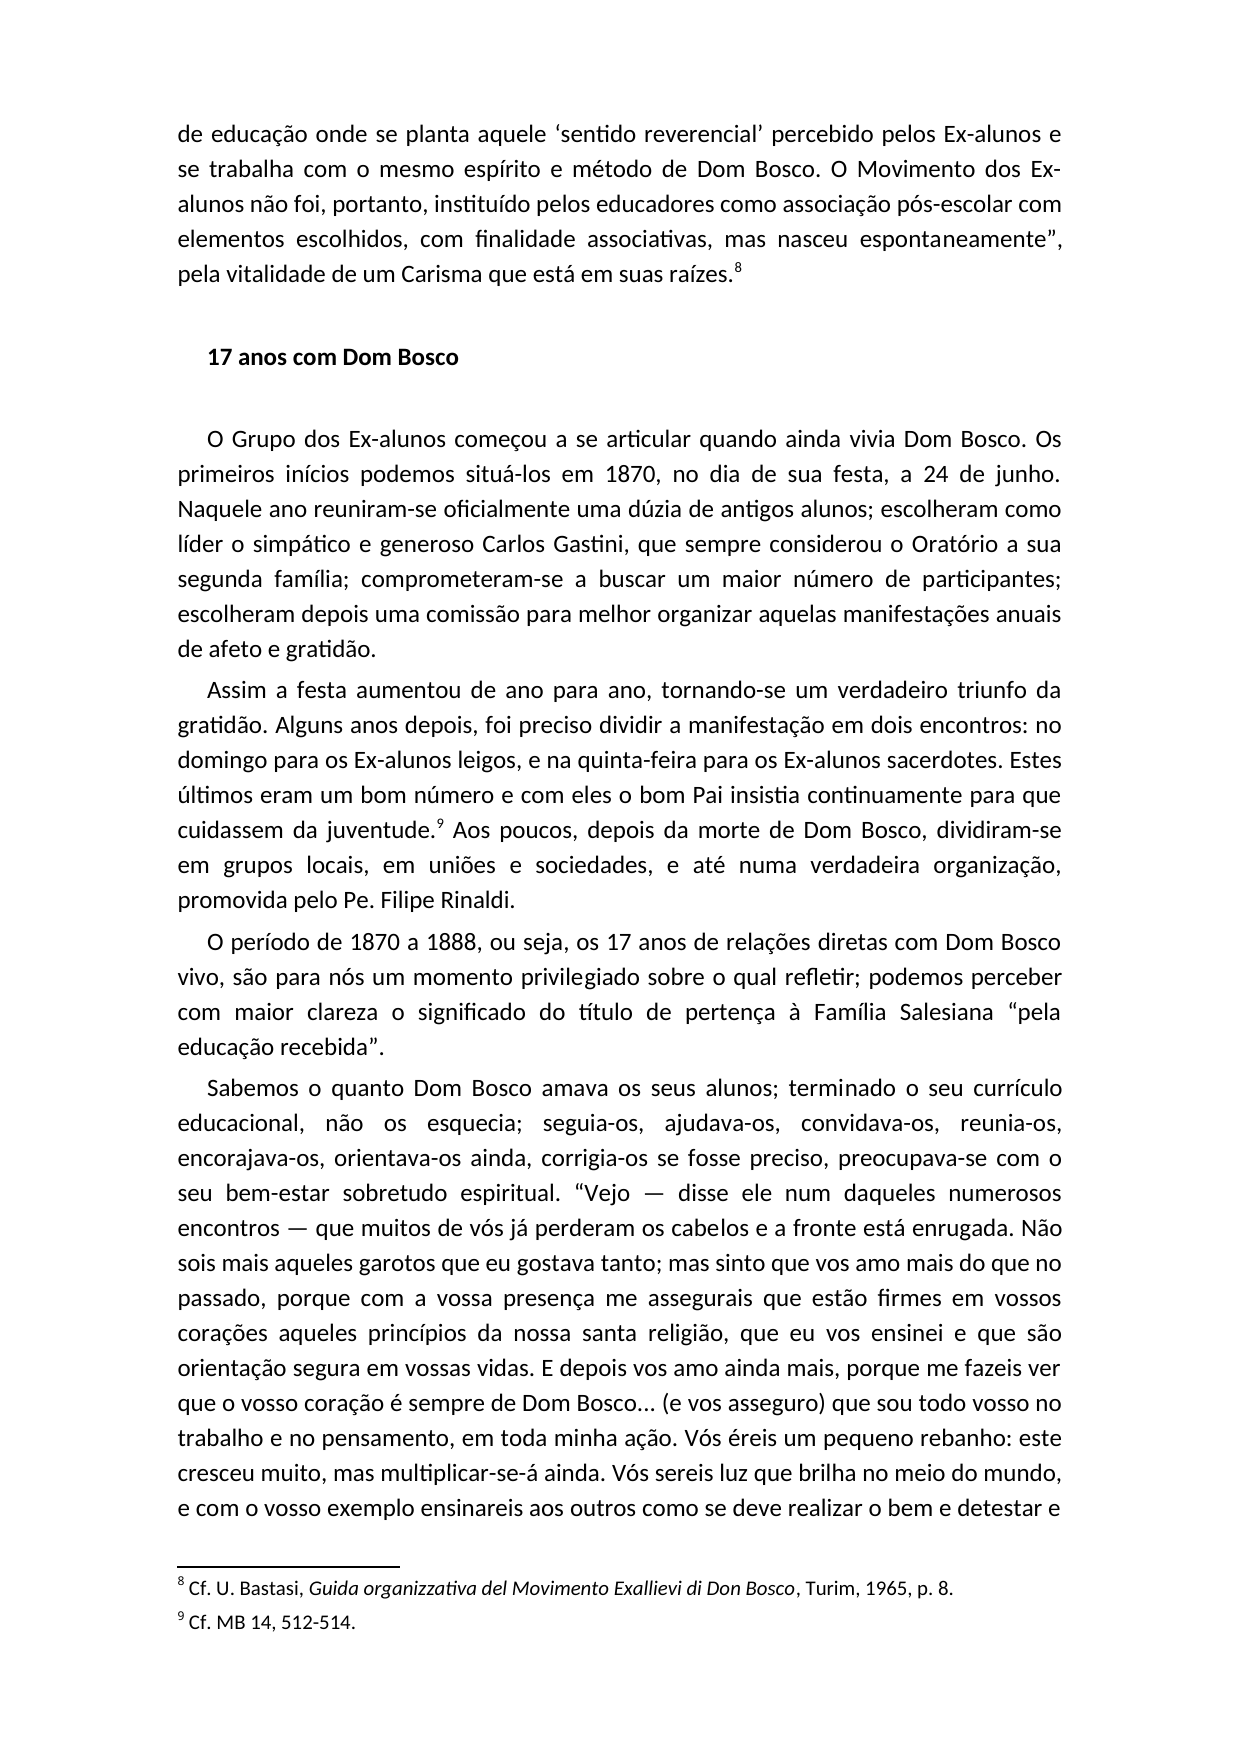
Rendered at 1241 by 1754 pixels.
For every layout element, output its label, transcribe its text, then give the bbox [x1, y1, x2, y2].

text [177, 1072, 1063, 1522]
text 17 anos com Dom Bosco [177, 341, 1063, 371]
text O período de 1870 a 1888, ou seja, os 17 anos de relações diretas com Dom Bosco vivo, são para nós um momento privilegiado sobre o qual refletir; podemos perceber com maior clareza o significado do título de pertença à Família Salesiana “pela educação recebida”. [177, 926, 1063, 1061]
text Assim a festa aumentou de ano para ano, tornando-se um verdadeiro triunfo da gratidão. Alguns anos depois, foi preciso dividir a manifestação em dois encontros: no domingo para os Ex-alunos leigos, e na quinta-feira para os Ex-alunos sacerdotes. Estes últimos eram um bom número e com eles o bom Pai insistia continuamente para que cuidassem da juventude. Aos poucos, depois da morte de Dom Bosco, dividiram-se em grupos locais, em uniões e sociedades, e até numa verdadeira organização, promovida pelo Pe. Filipe Rinaldi. [177, 674, 1063, 915]
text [177, 118, 1063, 289]
text O Grupo dos Ex-alunos começou a se articular quando ainda vivia Dom Bosco. Os primeiros inícios podemos situá-los em 1870, no dia de sua festa, a 24 de junho. Naquele ano reuniram-se oficialmente uma dúzia de antigos alunos; escolheram como líder o simpático e generoso Carlos Gastini, que sempre considerou o Oratório a sua segunda família; comprometeram-se a buscar um maior número de participantes; escolheram depois uma comissão para melhor organizar aquelas manifestações anuais de afeto e gratidão. [177, 423, 1063, 664]
